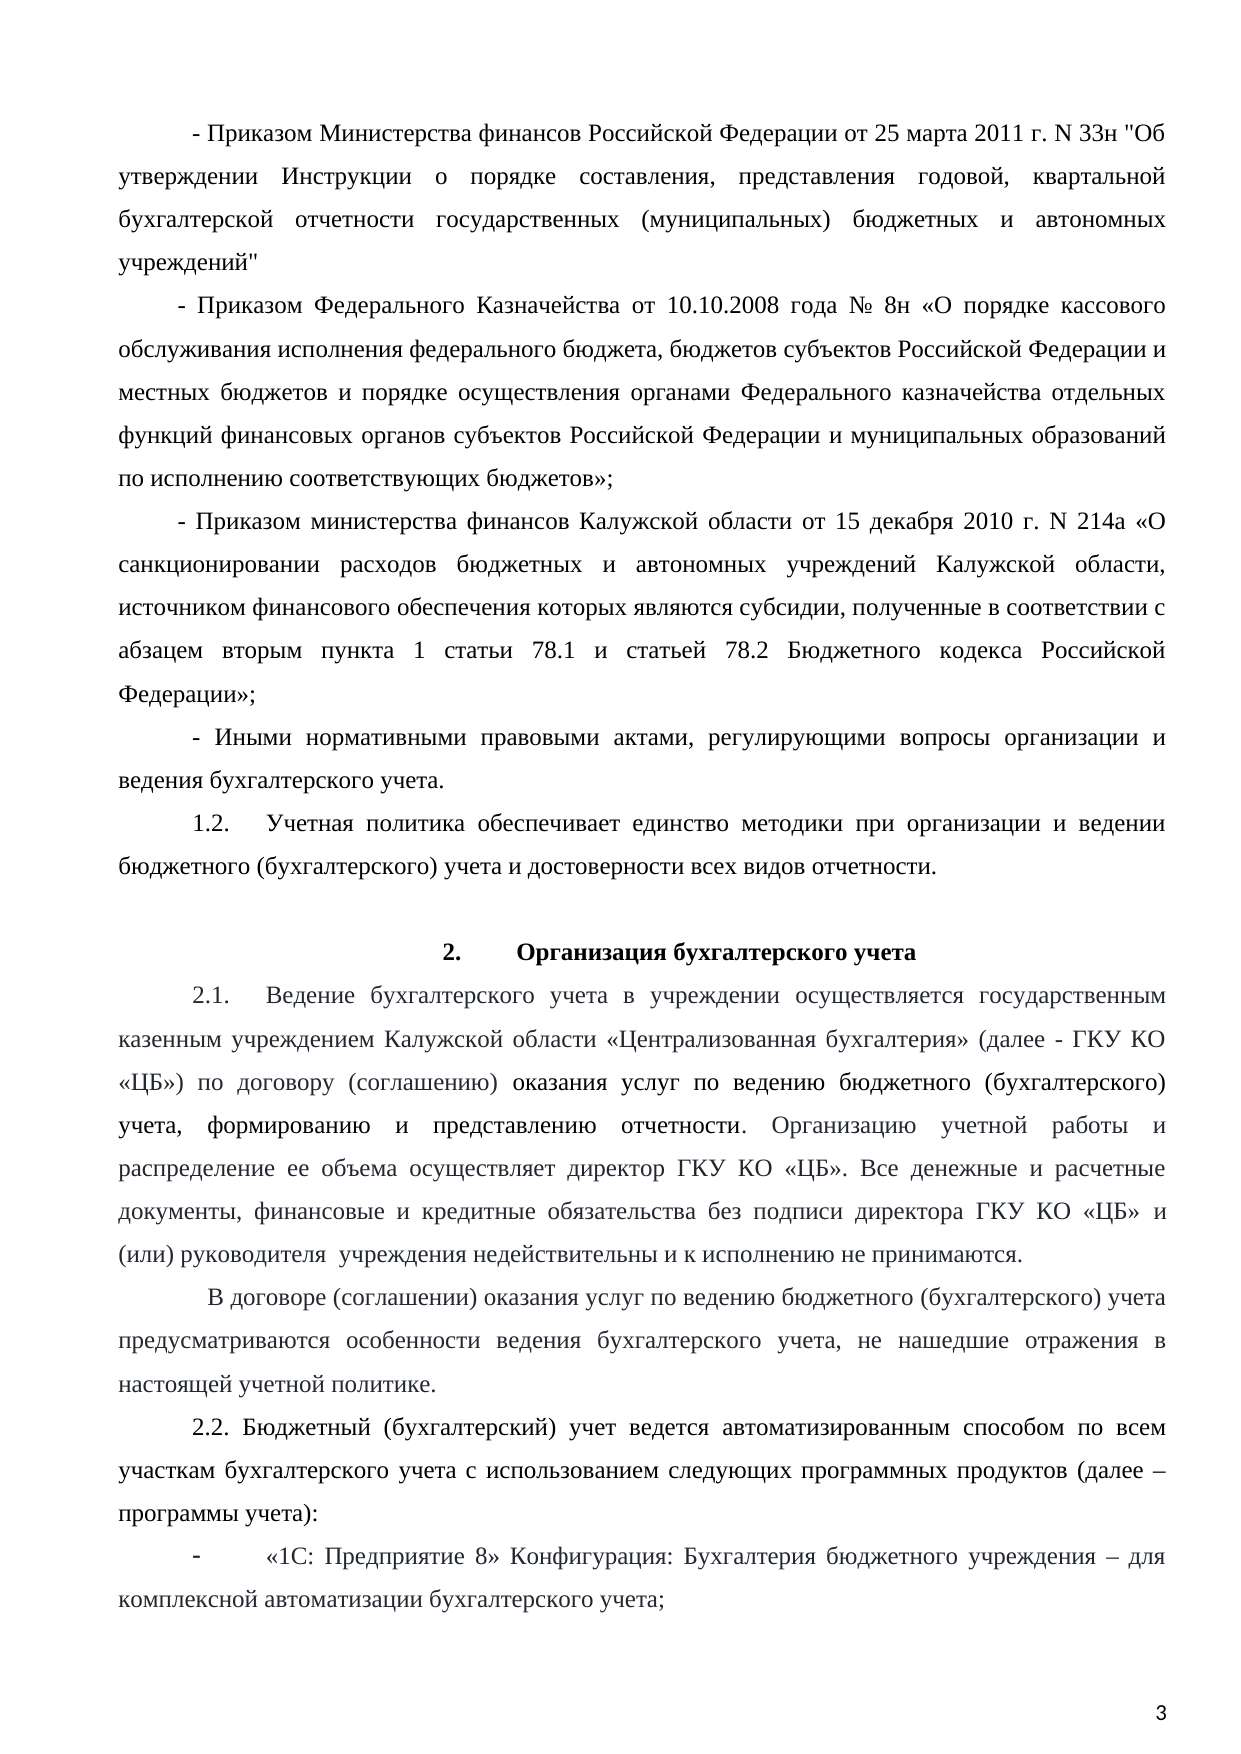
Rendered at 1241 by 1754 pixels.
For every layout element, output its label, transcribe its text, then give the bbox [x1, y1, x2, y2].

list Организация бухгалтерского учета [118, 937, 1167, 966]
text - Иными нормативными правовыми актами, регулирующими вопросы организации и ведения бухгалтерского учета. [118, 722, 1167, 794]
list «1С: Предприятие 8» Конфигурация: Бухгалтерия бюджетного учреждения – для комплексной автоматизации бухгалтерского учета; [118, 1541, 1167, 1613]
list Учетная политика обеспечивает единство методики при организации и ведении бюджетного (бухгалтерского) учета и достоверности всех видов отчетности. [118, 808, 1167, 880]
text - Приказом Федерального Казначейства от 10.10.2008 года № 8н «О порядке кассового обслуживания исполнения федерального бюджета, бюджетов субъектов Российской Федерации и местных бюджетов и порядке осуществления органами Федерального казначейства отдельных функций финансовых органов субъектов Российской Федерации и муниципальных образований по исполнению соответствующих бюджетов»; [118, 291, 1167, 492]
list Ведение бухгалтерского учета в учреждении осуществляется государственным казенным учреждением Калужской области «Централизованная бухгалтерия» (далее - ГКУ КО «ЦБ») по договору (соглашению) оказания услуг по ведению бюджетного (бухгалтерского) учета, формированию и представлению отчетности. Организацию учетной работы и распределение ее объема осуществляет директор ГКУ КО «ЦБ». Все денежные и расчетные документы, финансовые и кредитные обязательства без подписи директора ГКУ КО «ЦБ» и (или) руководителя учреждения недействительны и к исполнению не принимаются. [118, 981, 1167, 1268]
list В договоре (соглашении) оказания услуг по ведению бюджетного (бухгалтерского) учета предусматриваются особенности ведения бухгалтерского учета, не нашедшие отражения в настоящей учетной политике. [118, 1282, 1167, 1397]
text 2.2. Бюджетный (бухгалтерский) учет ведется автоматизированным способом по всем участкам бухгалтерского учета с использованием следующих программных продуктов (далее – программы учета): [118, 1412, 1167, 1527]
text - Приказом министерства финансов Калужской области от 15 декабря 2010 г. N 214а «О санкционировании расходов бюджетных и автономных учреждений Калужской области, источником финансового обеспечения которых являются субсидии, полученные в соответствии с абзацем вторым пункта 1 статьи 78.1 и статьей 78.2 Бюджетного кодекса Российской Федерации»; [118, 506, 1167, 707]
text - Приказом Министерства финансов Российской Федерации от 25 марта 2011 г. N 33н "Об утверждении Инструкции о порядке составления, представления годовой, квартальной бухгалтерской отчетности государственных (муниципальных) бюджетных и автономных учреждений" [118, 118, 1167, 276]
